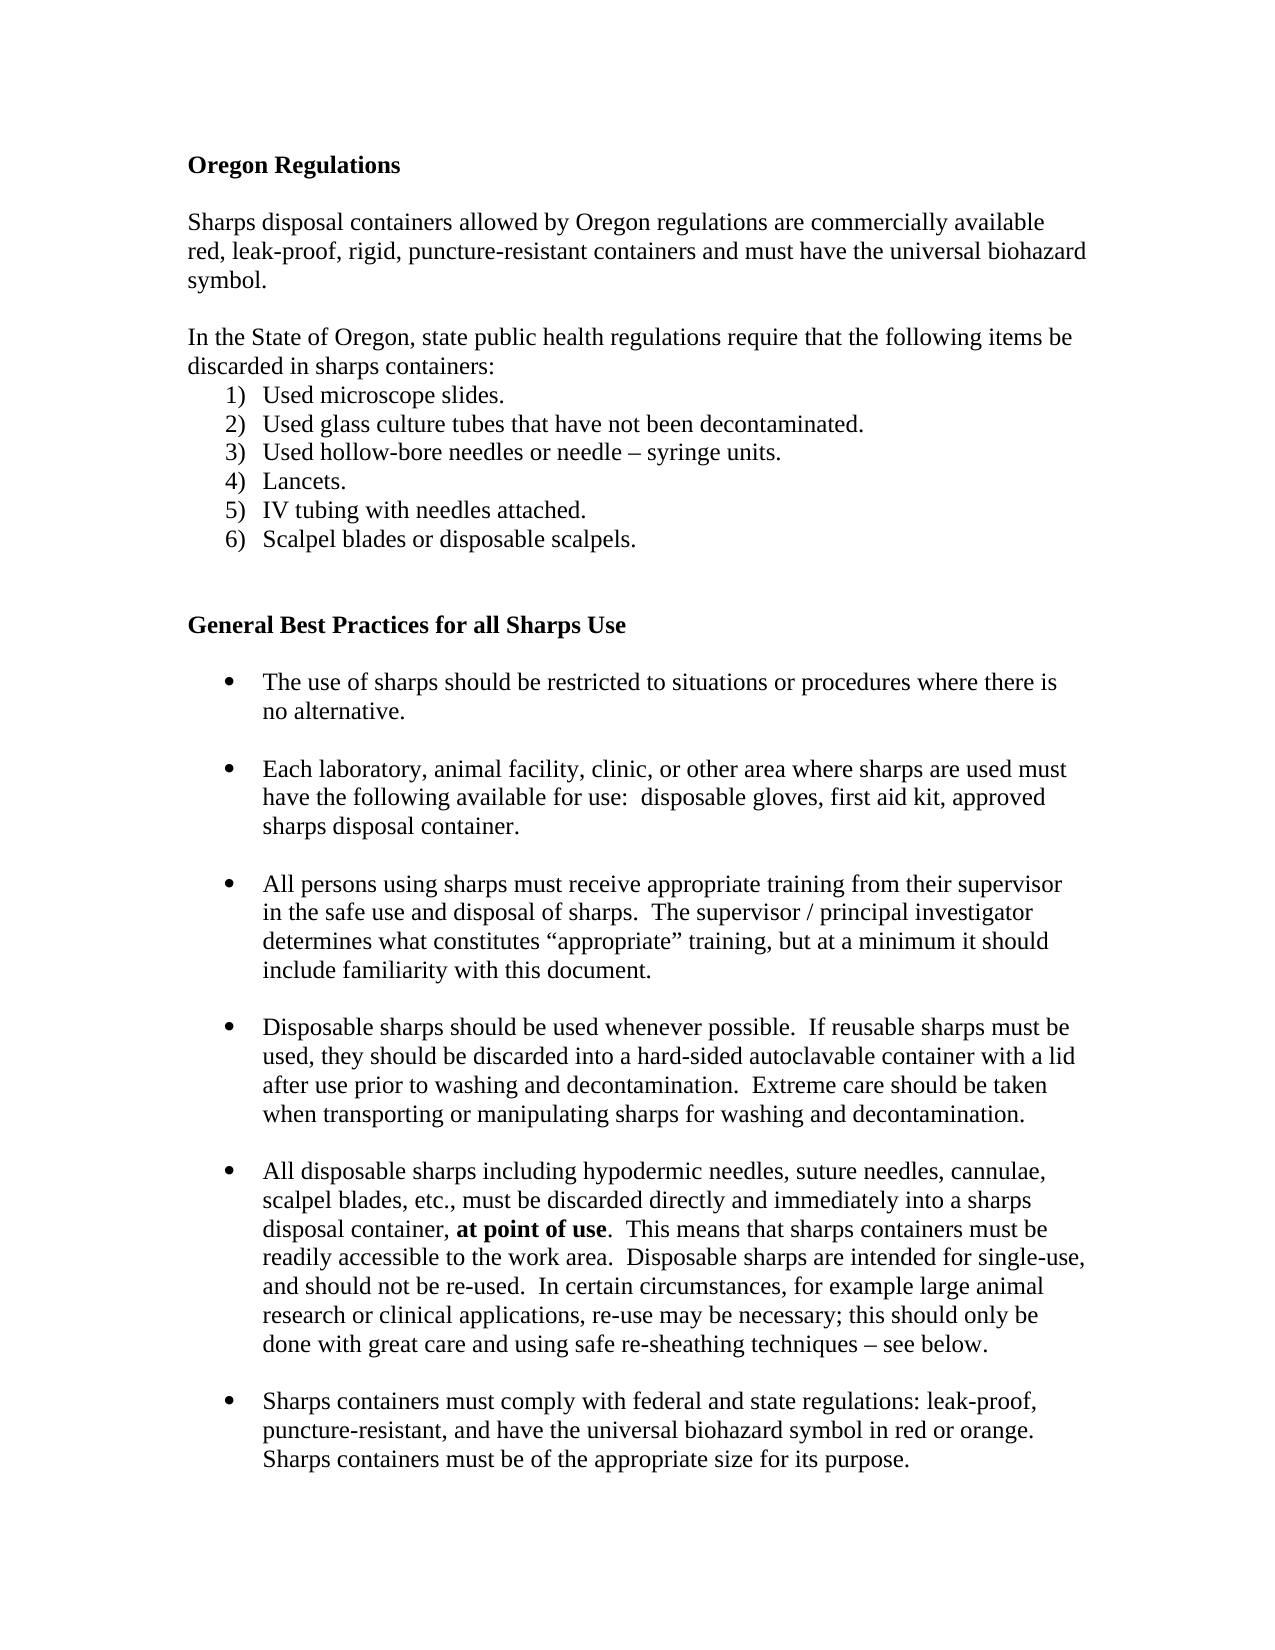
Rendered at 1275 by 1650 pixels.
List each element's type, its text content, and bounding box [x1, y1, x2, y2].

list Used glass culture tubes that have not been decontaminated. [225, 409, 1087, 437]
list Used hollow-bore needles or needle – syringe units. [225, 437, 1087, 466]
list All disposable sharps including hypodermic needles, suture needles, cannulae, scalpel blades, etc., must be discarded directly and immediately into a sharps disposal container, at point of use. This means that sharps containers must be readily accessible to the work area. Disposable sharps are intended for single-use, and should not be re-used. In certain circumstances, for example large animal research or clinical applications, re-use may be necessary; this should only be done with great care and using safe re-sheathing techniques – see below. [225, 1156, 1087, 1357]
text Oregon Regulations [187, 150, 1087, 179]
text In the State of Oregon, state public health regulations require that the following items be discarded in sharps containers: [187, 322, 1087, 380]
text General Best Practices for all Sharps Use [187, 610, 1087, 639]
list Sharps containers must comply with federal and state regulations: leak-proof, puncture-resistant, and have the universal biohazard symbol in red or orange. Sharps containers must be of the appropriate size for its purpose. [225, 1386, 1087, 1472]
list IV tubing with needles attached. [225, 495, 1087, 524]
list Scalpel blades or disposable scalpels. [225, 524, 1087, 552]
text Sharps disposal containers allowed by Oregon regulations are commercially available red, leak-proof, rigid, puncture-resistant containers and must have the universal biohazard symbol. [187, 207, 1087, 294]
list Disposable sharps should be used whenever possible. If reusable sharps must be used, they should be discarded into a hard-sided autoclavable container with a lid after use prior to washing and decontamination. Extreme care should be taken when transporting or manipulating sharps for washing and decontamination. [225, 1012, 1087, 1127]
list Each laboratory, animal facility, clinic, or other area where sharps are used must have the following available for use: disposable gloves, first aid kit, approved sharps disposal container. [225, 754, 1087, 840]
list Lancets. [225, 466, 1087, 495]
list The use of sharps should be restricted to situations or procedures where there is no alternative. [225, 667, 1087, 725]
list Used microscope slides. [225, 380, 1087, 409]
list All persons using sharps must receive appropriate training from their supervisor in the safe use and disposal of sharps. The supervisor / principal investigator determines what constitutes “appropriate” training, but at a minimum it should include familiarity with this document. [225, 869, 1087, 984]
